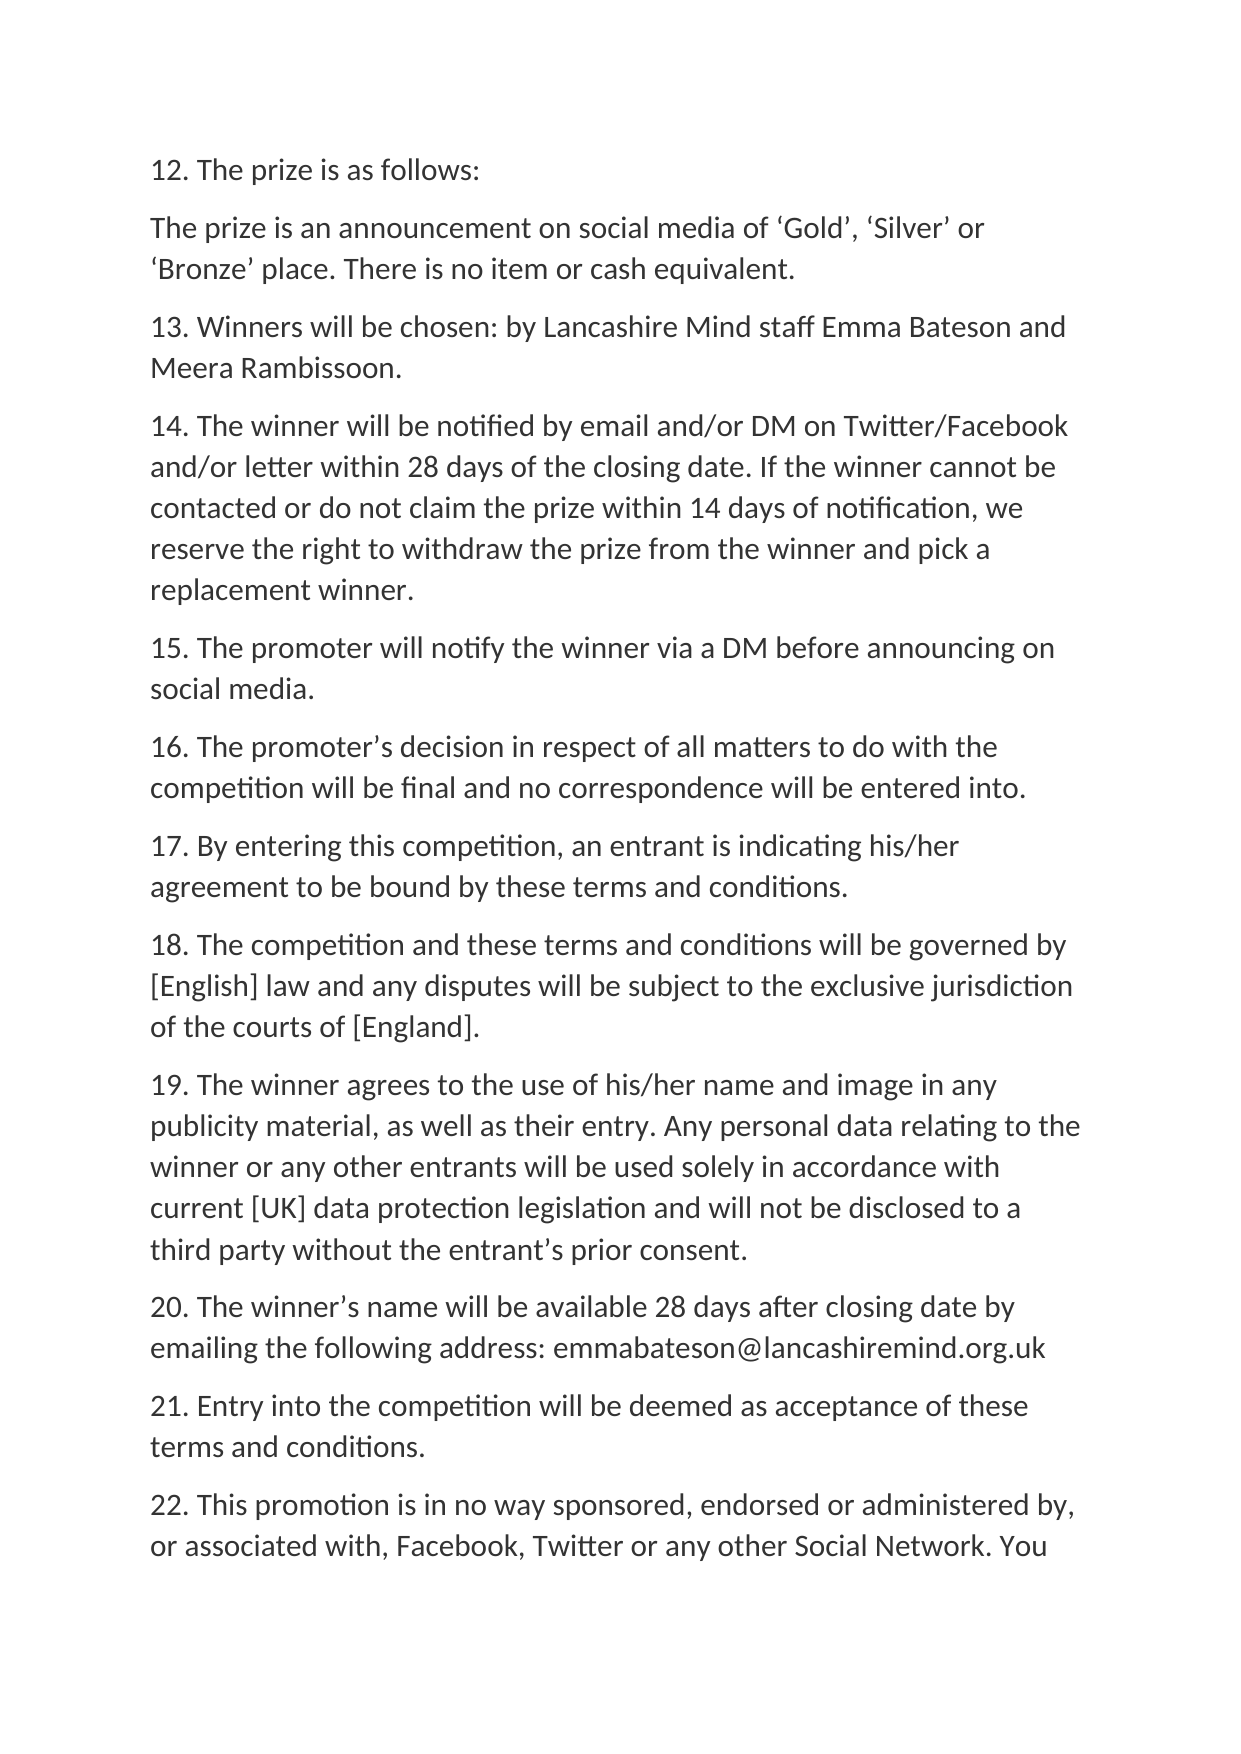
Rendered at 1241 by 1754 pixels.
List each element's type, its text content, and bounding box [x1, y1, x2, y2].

text 12. The prize is as follows: [150, 150, 1090, 188]
text 15. The promoter will notify the winner via a DM before announcing on social media. [150, 628, 1090, 707]
text 17. By entering this competition, an entrant is indicating his/her agreement to be bound by these terms and conditions. [150, 826, 1090, 905]
text 16. The promoter’s decision in respect of all matters to do with the competition will be final and no correspondence will be entered into. [150, 727, 1090, 806]
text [150, 1485, 1090, 1565]
text 14. The winner will be notified by email and/or DM on Twitter/Facebook and/or letter within 28 days of the closing date. If the winner cannot be contacted or do not claim the prize within 14 days of notification, we reserve the right to withdraw the prize from the winner and pick a replacement winner. [150, 406, 1090, 608]
text 19. The winner agrees to the use of his/her name and image in any publicity material, as well as their entry. Any personal data relating to the winner or any other entrants will be used solely in accordance with current [UK] data protection legislation and will not be disclosed to a third party without the entrant’s prior consent. [150, 1065, 1090, 1268]
text 20. The winner’s name will be available 28 days after closing date by emailing the following address: emmabateson@lancashiremind.org.uk [150, 1287, 1090, 1367]
text 21. Entry into the competition will be deemed as acceptance of these terms and conditions. [150, 1386, 1090, 1466]
text 13. Winners will be chosen: by Lancashire Mind staff Emma Bateson and Meera Rambissoon. [150, 307, 1090, 386]
text 18. The competition and these terms and conditions will be governed by [English] law and any disputes will be subject to the exclusive jurisdiction of the courts of [England]. [150, 925, 1090, 1045]
text The prize is an announcement on social media of ‘Gold’, ‘Silver’ or ‘Bronze’ place. There is no item or cash equivalent. [150, 208, 1090, 287]
